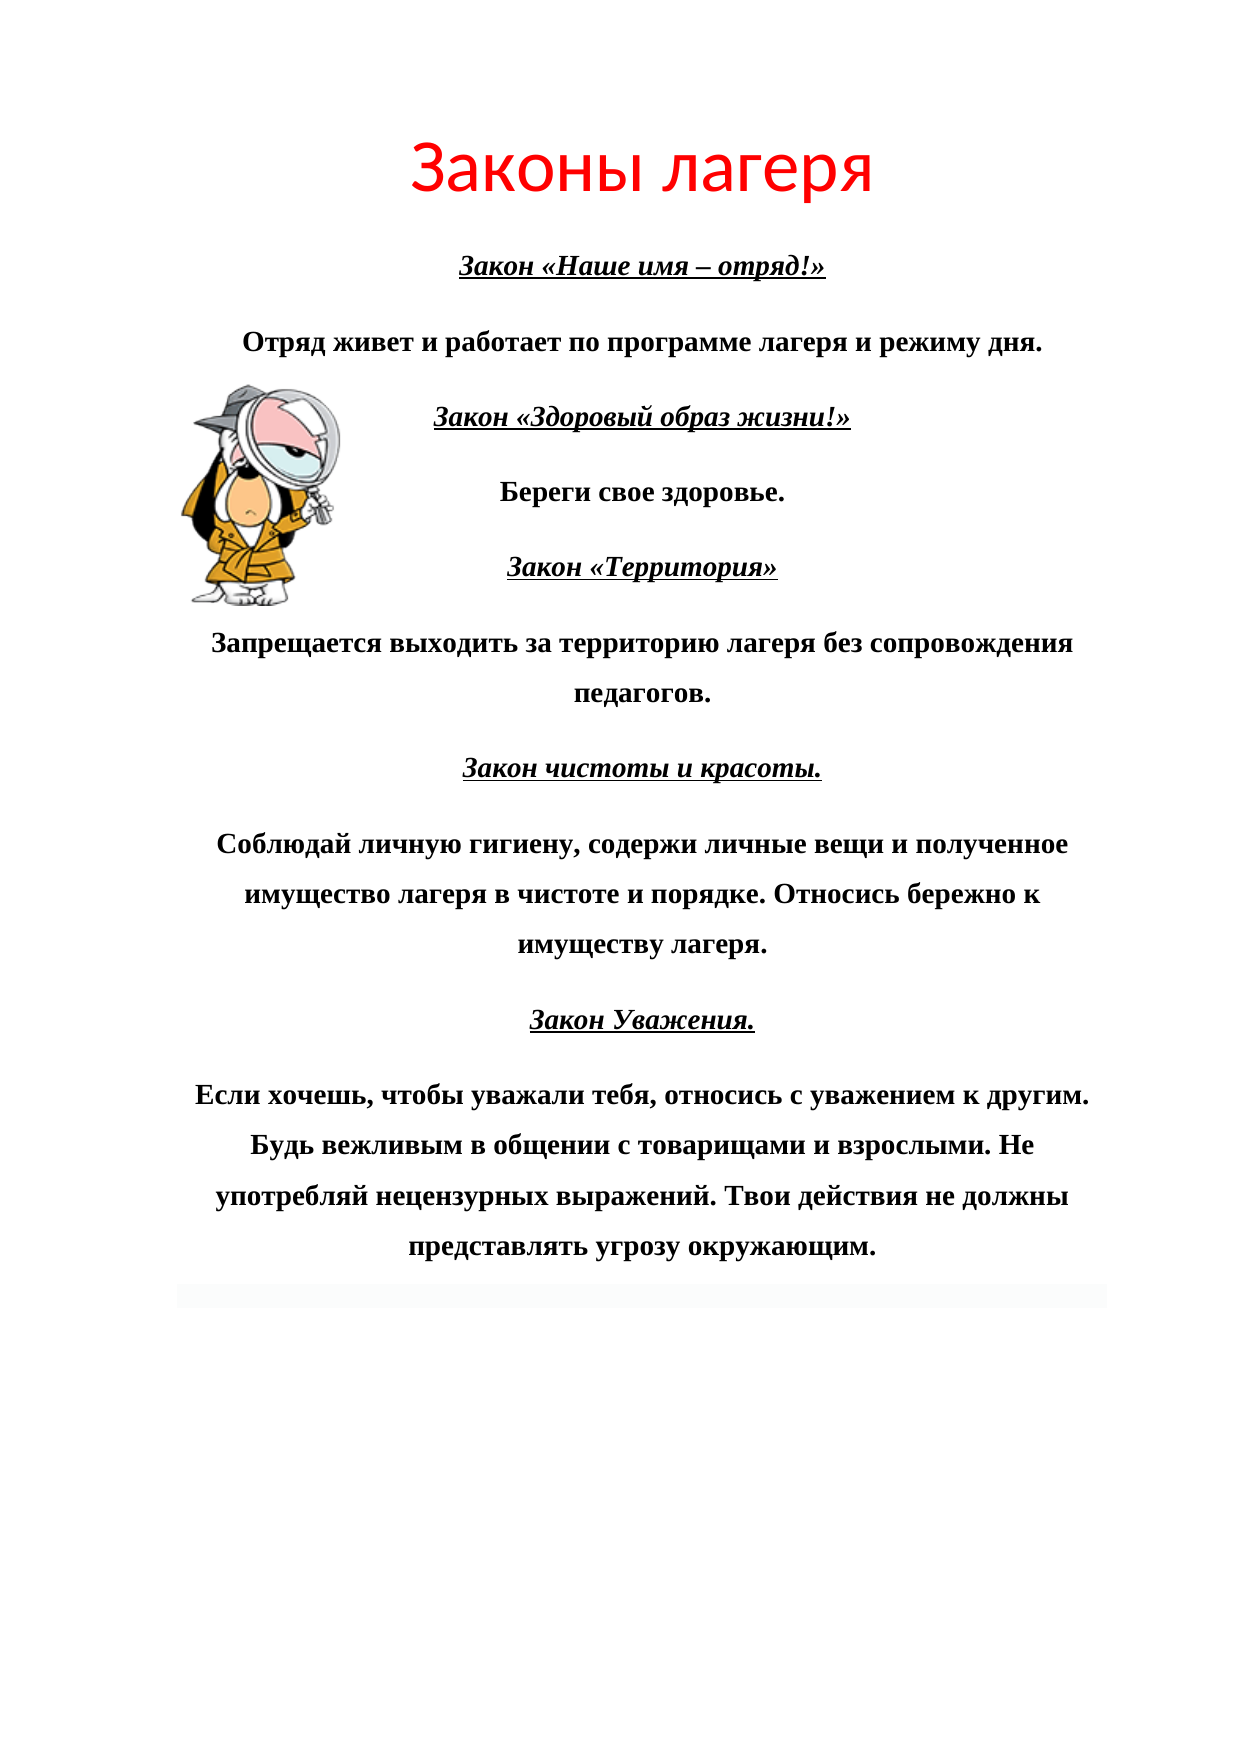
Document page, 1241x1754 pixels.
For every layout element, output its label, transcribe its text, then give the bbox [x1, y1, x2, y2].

subtitle Закон Уважения. [177, 1002, 1107, 1035]
subtitle Закон чистоты и красоты. [177, 751, 1107, 784]
subtitle Запрещается выходить за территорию лагеря без сопровождения педагогов. [177, 625, 1107, 709]
text Законы лагеря [177, 118, 1107, 210]
subtitle Отряд живет и работает по программе лагеря и режиму дня. [177, 324, 1107, 357]
subtitle Закон «Здоровый образ жизни!» [369, 399, 1107, 432]
subtitle Если хочешь, чтобы уважали тебя, относись с уважением к другим. Будь вежливым в общении с товарищами и взрослыми. Не употребляй нецензурных выражений. Твои действия не должны представлять угрозу окружающим. [177, 1077, 1107, 1262]
subtitle Береги свое здоровье. [369, 474, 1107, 508]
picture [145, 383, 369, 606]
subtitle Закон «Наше имя – отряд!» [177, 248, 1107, 282]
subtitle Закон «Территория» [369, 549, 1107, 583]
subtitle Соблюдай личную гигиену, содержи личные вещи и полученное имущество лагеря в чистоте и порядке. Относись бережно к имуществу лагеря. [177, 826, 1107, 960]
